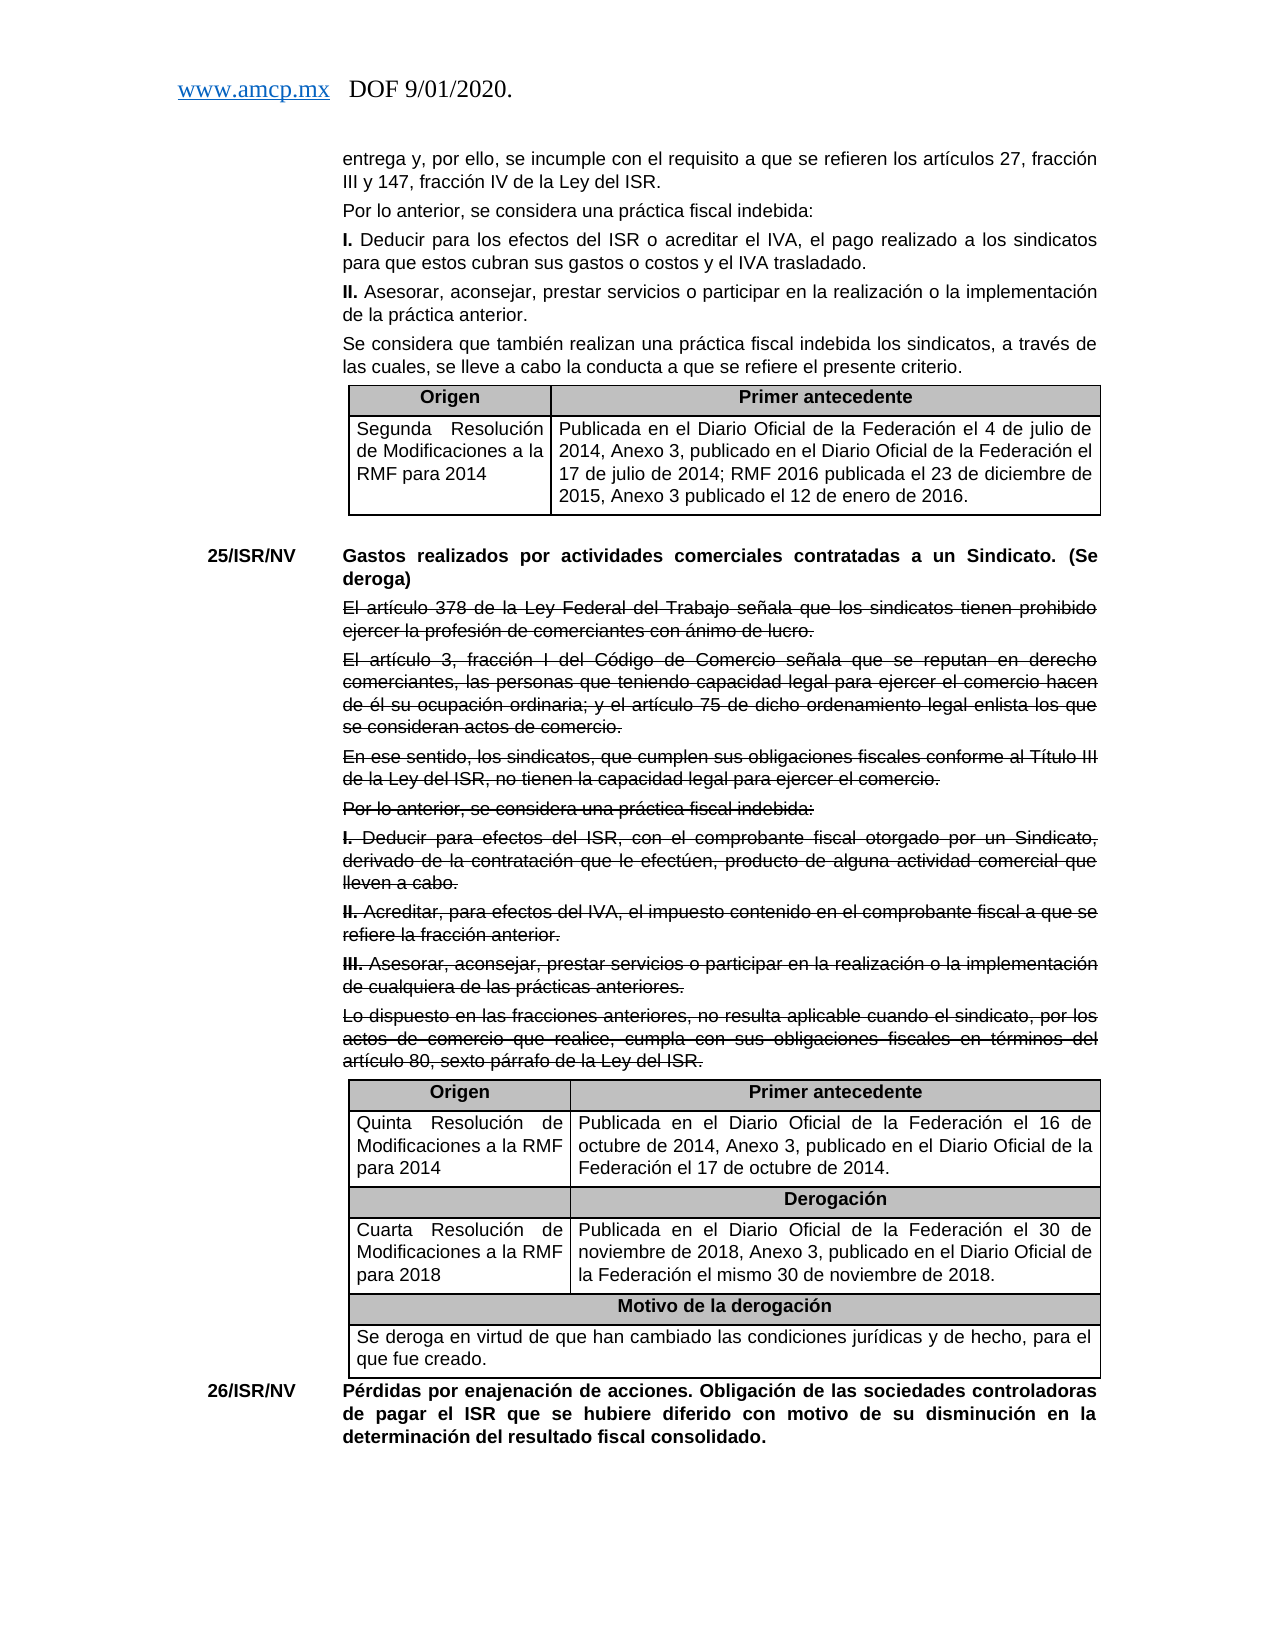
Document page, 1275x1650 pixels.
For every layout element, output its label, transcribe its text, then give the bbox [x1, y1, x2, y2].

table_header Primer antecedente [571, 1081, 1100, 1110]
table_cell Publicada en el Diario Oficial de la Federación el 30 de noviembre de 2018, Anexo 3, publicado en el Diario Oficial de la Federación el mismo 30 de noviembre de 2018. [571, 1219, 1100, 1293]
table_header Primer antecedente [552, 386, 1100, 415]
text Por lo anterior, se considera una práctica fiscal indebida: [207, 797, 1098, 820]
text II. Acreditar, para efectos del IVA, el impuesto contenido en el comprobante fiscal a que se refiere la fracción anterior. [207, 901, 1098, 946]
text Lo dispuesto en las fracciones anteriores, no resulta aplicable cuando el sindicato, por los actos de comercio que realice, cumpla con sus obligaciones fiscales en términos del artículo 80, sexto párrafo de la Ley del ISR. [207, 1005, 1098, 1072]
text El artículo 378 de la Ley Federal del Trabajo señala que los sindicatos tienen prohibido ejercer la profesión de comerciantes con ánimo de lucro. [207, 597, 1098, 642]
text 26/ISR/NV Pérdidas por enajenación de acciones. Obligación de las sociedades controladoras de pagar el ISR que se hubiere diferido con motivo de su disminución en la determinación del resultado fiscal consolidado. [207, 1379, 1098, 1448]
table_cell Cuarta Resolución de Modificaciones a la RMF para 2018 [350, 1219, 570, 1293]
table_cell Quinta Resolución de Modificaciones a la RMF para 2014 [350, 1112, 570, 1186]
table_header Origen [350, 1081, 570, 1110]
table_cell Motivo de la derogación [350, 1295, 1100, 1324]
text I. Deducir para los efectos del ISR o acreditar el IVA, el pago realizado a los sindicatos para que estos cubran sus gastos o costos y el IVA trasladado. [207, 229, 1098, 274]
text II. Asesorar, aconsejar, prestar servicios o participar en la realización o la implementación de la práctica anterior. [207, 281, 1098, 326]
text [207, 148, 1098, 193]
table_cell [350, 1188, 570, 1217]
text El artículo 3, fracción I del Código de Comercio señala que se reputan en derecho comerciantes, las personas que teniendo capacidad legal para ejercer el comercio hacen de él su ocupación ordinaria; y el artículo 75 de dicho ordenamiento legal enlista los que se consideran actos de comercio. [207, 648, 1098, 738]
table_cell Publicada en el Diario Oficial de la Federación el 4 de julio de 2014, Anexo 3, publicado en el Diario Oficial de la Federación el 17 de julio de 2014; RMF 2016 publicada el 23 de diciembre de 2015, Anexo 3 publicado el 12 de enero de 2016. [552, 417, 1100, 514]
table_cell Publicada en el Diario Oficial de la Federación el 16 de octubre de 2014, Anexo 3, publicado en el Diario Oficial de la Federación el 17 de octubre de 2014. [571, 1112, 1100, 1186]
text Se considera que también realizan una práctica fiscal indebida los sindicatos, a través de las cuales, se lleve a cabo la conducta a que se refiere el presente criterio. [207, 333, 1098, 378]
table_header Origen [350, 386, 550, 415]
text En ese sentido, los sindicatos, que cumplen sus obligaciones fiscales conforme al Título III de la Ley del ISR, no tienen la capacidad legal para ejercer el comercio. [207, 745, 1098, 790]
text I. Deducir para efectos del ISR, con el comprobante fiscal otorgado por un Sindicato, derivado de la contratación que le efectúen, producto de alguna actividad comercial que lleven a cabo. [207, 827, 1098, 894]
table_cell Segunda Resolución de Modificaciones a la RMF para 2014 [350, 417, 550, 514]
text Por lo anterior, se considera una práctica fiscal indebida: [207, 199, 1098, 222]
table_cell Se deroga en virtud de que han cambiado las condiciones jurídicas y de hecho, para el que fue creado. [350, 1326, 1100, 1377]
text 25/ISR/NV Gastos realizados por actividades comerciales contratadas a un Sindicato. (Se deroga) [207, 545, 1098, 590]
text III. Asesorar, aconsejar, prestar servicios o participar en la realización o la implementación de cualquiera de las prácticas anteriores. [207, 953, 1098, 998]
table_cell Derogación [571, 1188, 1100, 1217]
